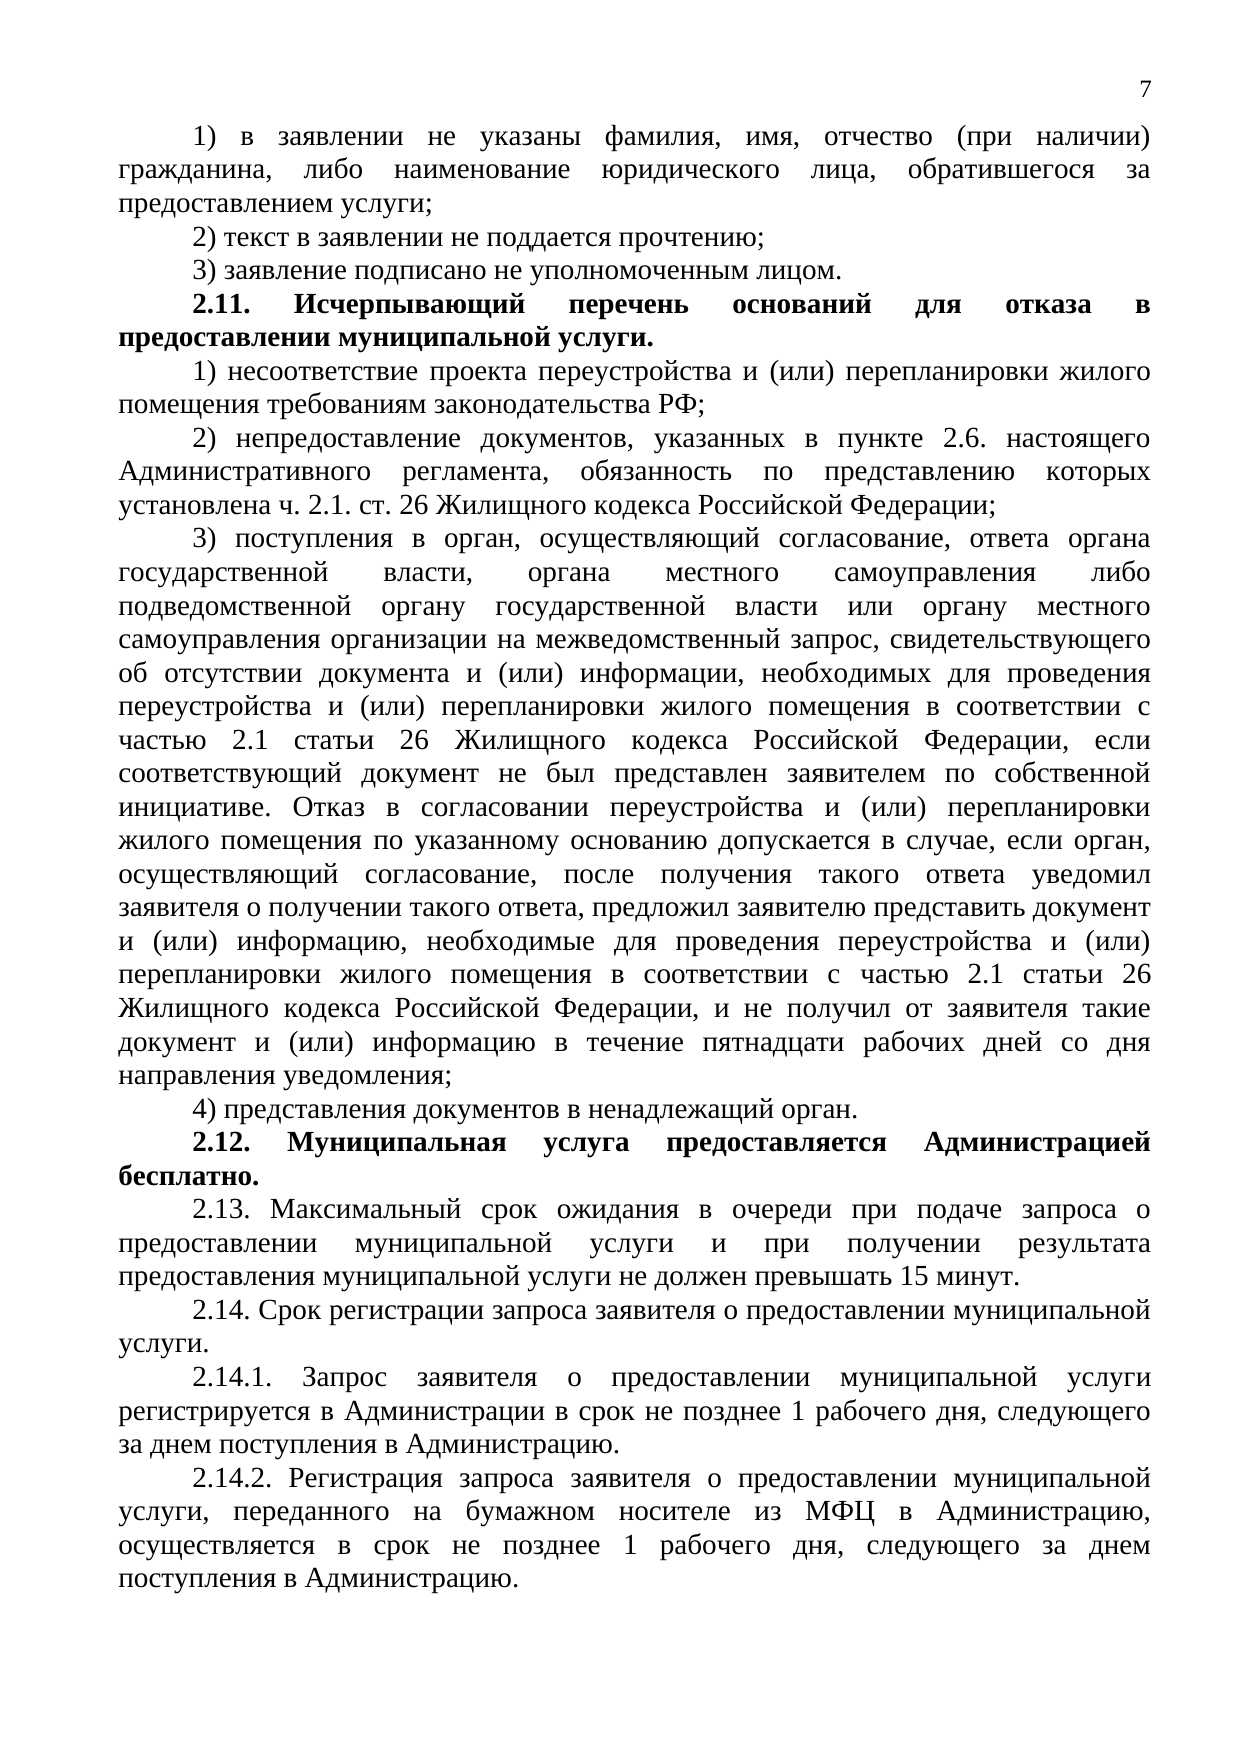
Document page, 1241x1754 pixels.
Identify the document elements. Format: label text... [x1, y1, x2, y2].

text 2.14.1. Запрос заявителя о предоставлении муниципальной услуги регистрируется в Администрации в срок не позднее 1 рабочего дня, следующего за днем поступления в Администрацию. [118, 1359, 1152, 1460]
text 3) поступления в орган, осуществляющий согласование, ответа органа государственной власти, органа местного самоуправления либо подведомственной органу государственной власти или органу местного самоуправления организации на межведомственный запрос, свидетельствующего об отсутствии документа и (или) информации, необходимых для проведения переустройства и (или) перепланировки жилого помещения в соответствии с частью 2.1 статьи 26 Жилищного кодекса Российской Федерации, если соответствующий документ не был представлен заявителем по собственной инициативе. Отказ в согласовании переустройства и (или) перепланировки жилого помещения по указанному основанию допускается в случае, если орган, осуществляющий согласование, после получения такого ответа уведомил заявителя о получении такого ответа, предложил заявителю представить документ и (или) информацию, необходимые для проведения переустройства и (или) перепланировки жилого помещения в соответствии с частью 2.1 статьи 26 Жилищного кодекса Российской Федерации, и не получил от заявителя такие документ и (или) информацию в течение пятнадцати рабочих дней со дня направления уведомления; [118, 521, 1152, 1091]
text 4) представления документов в ненадлежащий орган. [118, 1091, 1152, 1124]
text 1) в заявлении не указаны фамилия, имя, отчество (при наличии) гражданина, либо наименование юридического лица, обратившегося за предоставлением услуги; [118, 118, 1152, 219]
text 3) заявление подписано не уполномоченным лицом. [118, 252, 1152, 286]
text 2.14.2. Регистрация запроса заявителя о предоставлении муниципальной услуги, переданного на бумажном носителе из МФЦ в Администрацию, осуществляется в срок не позднее 1 рабочего дня, следующего за днем поступления в Администрацию. [118, 1460, 1152, 1594]
text 2.11. Исчерпывающий перечень оснований для отказа в предоставлении муниципальной услуги. [118, 286, 1152, 353]
text 2.13. Максимальный срок ожидания в очереди при подаче запроса о предоставлении муниципальной услуги и при получении результата предоставления муниципальной услуги не должен превышать 15 минут. [118, 1191, 1152, 1292]
text 1) несоответствие проекта переустройства и (или) перепланировки жилого помещения требованиям законодательства РФ; [118, 353, 1152, 420]
text 2) непредоставление документов, указанных в пункте 2.6. настоящего Административного регламента, обязанность по представлению которых установлена ч. 2.1. ст. 26 Жилищного кодекса Российской Федерации; [118, 420, 1152, 521]
text 2) текст в заявлении не поддается прочтению; [118, 219, 1152, 252]
text 2.12. Муниципальная услуга предоставляется Администрацией бесплатно. [118, 1124, 1152, 1191]
text 2.14. Срок регистрации запроса заявителя о предоставлении муниципальной услуги. [118, 1292, 1152, 1359]
